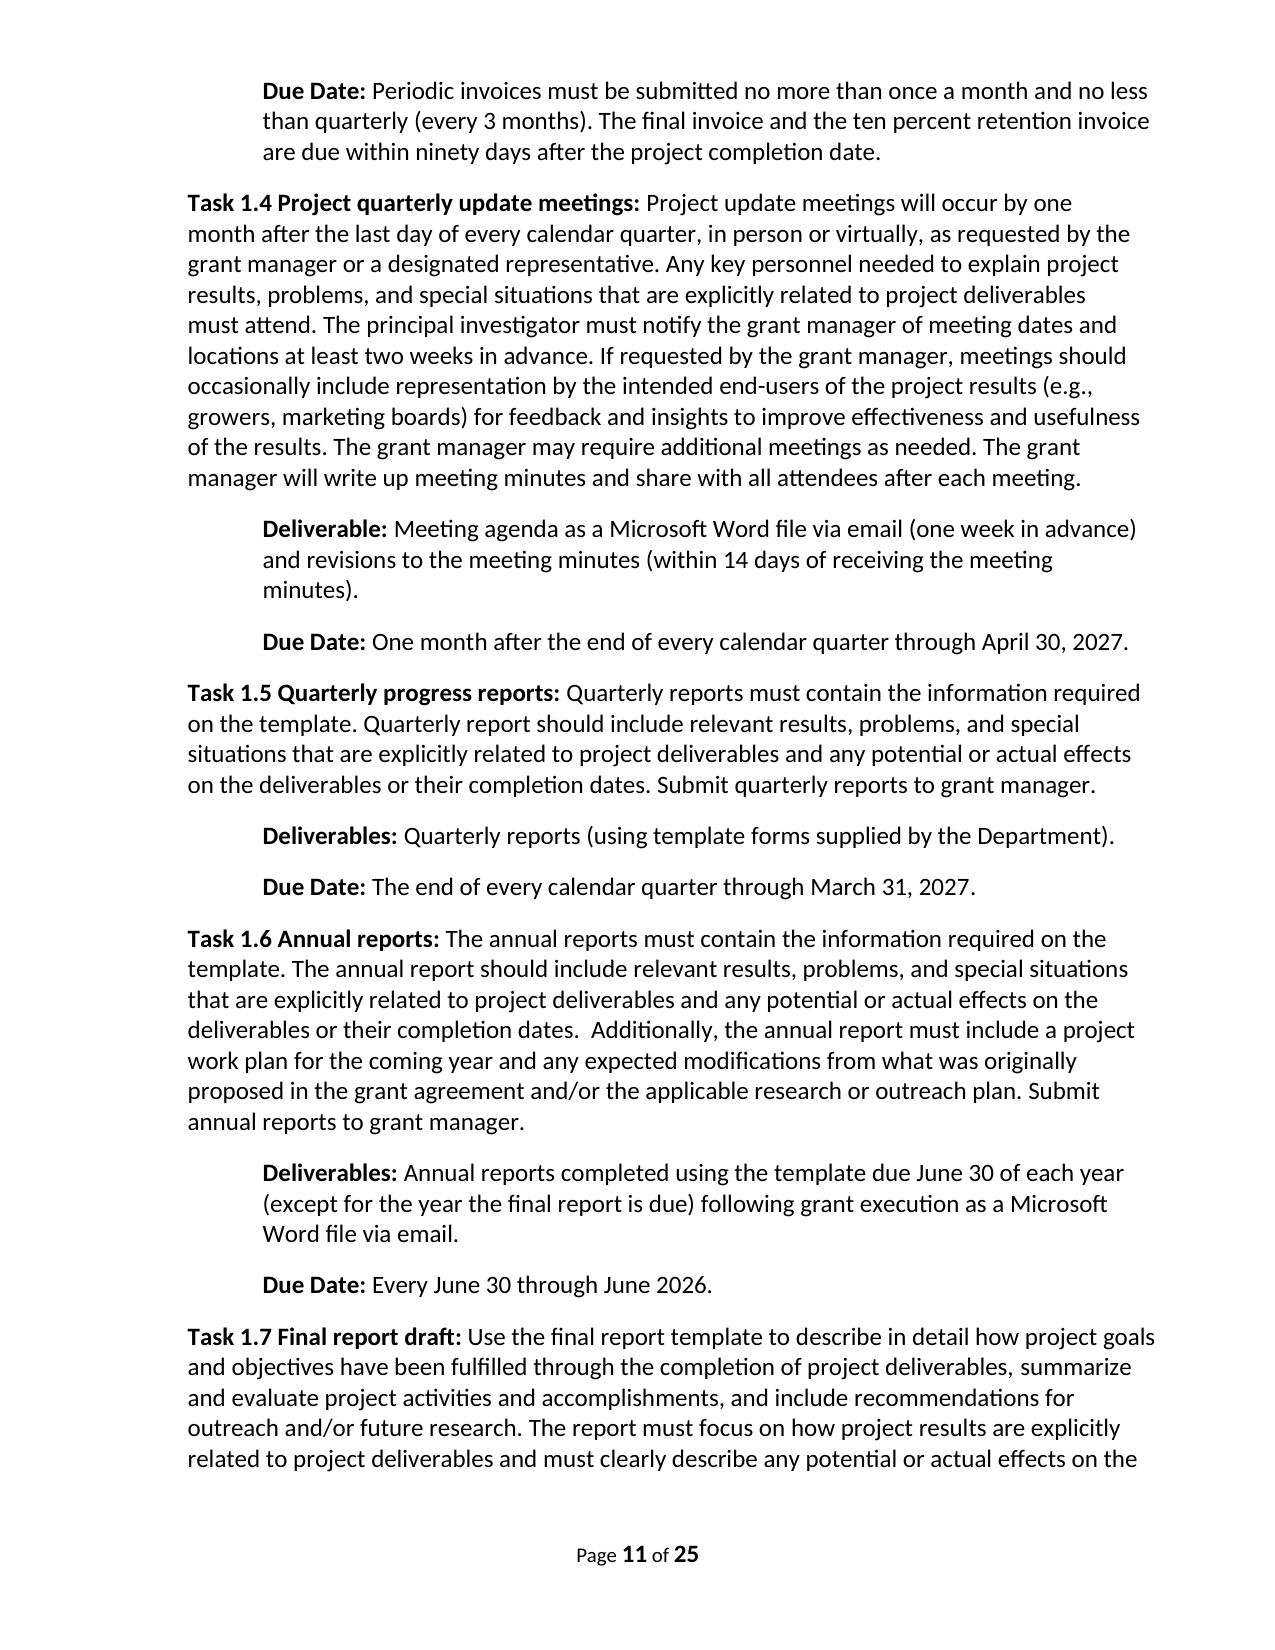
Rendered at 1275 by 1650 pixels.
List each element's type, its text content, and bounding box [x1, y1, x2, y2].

text Task 1.5 Quarterly progress reports: Quarterly reports must contain the information required on the template. Quarterly report should include relevant results, problems, and special situations that are explicitly related to project deliverables and any potential or actual effects on the deliverables or their completion dates. Submit quarterly reports to grant manager. [187, 677, 1162, 799]
text Task 1.4 Project quarterly update meetings: Project update meetings will occur by one month after the last day of every calendar quarter, in person or virtually, as requested by the grant manager or a designated representative. Any key personnel needed to explain project results, problems, and special situations that are explicitly related to project deliverables must attend. The principal investigator must notify the grant manager of meeting dates and locations at least two weeks in advance. If requested by the grant manager, meetings should occasionally include representation by the intended end-users of the project results (e.g., growers, marketing boards) for feedback and insights to improve effectiveness and usefulness of the results. The grant manager may require additional meetings as needed. The grant manager will write up meeting minutes and share with all attendees after each meeting. [187, 187, 1143, 493]
text Deliverables: Quarterly reports (using template forms supplied by the Department). [262, 820, 1162, 851]
text Deliverables: Annual reports completed using the template due June 30 of each year (except for the year the final report is due) following grant execution as a Microsoft Word file via email. [262, 1157, 1162, 1249]
text Task 1.6 Annual reports: The annual reports must contain the information required on the template. The annual report should include relevant results, problems, and special situations that are explicitly related to project deliverables and any potential or actual effects on the deliverables or their completion dates. Additionally, the annual report must include a project work plan for the coming year and any expected modifications from what was originally proposed in the grant agreement and/or the applicable research or outreach plan. Submit annual reports to grant manager. [187, 923, 1162, 1136]
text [187, 1321, 1162, 1474]
text Deliverable: Meeting agenda as a Microsoft Word file via email (one week in advance) and revisions to the meeting minutes (within 14 days of receiving the meeting minutes). [262, 513, 1143, 605]
text Due Date: The end of every calendar quarter through March 31, 2027. [262, 871, 1162, 902]
text Due Date: Periodic invoices must be submitted no more than once a month and no less than quarterly (every 3 months). The final invoice and the ten percent retention invoice are due within ninety days after the project completion date. [262, 75, 1162, 167]
text Due Date: One month after the end of every calendar quarter through April 30, 2027. [262, 626, 1162, 656]
text Due Date: Every June 30 through June 2026. [262, 1270, 1162, 1300]
